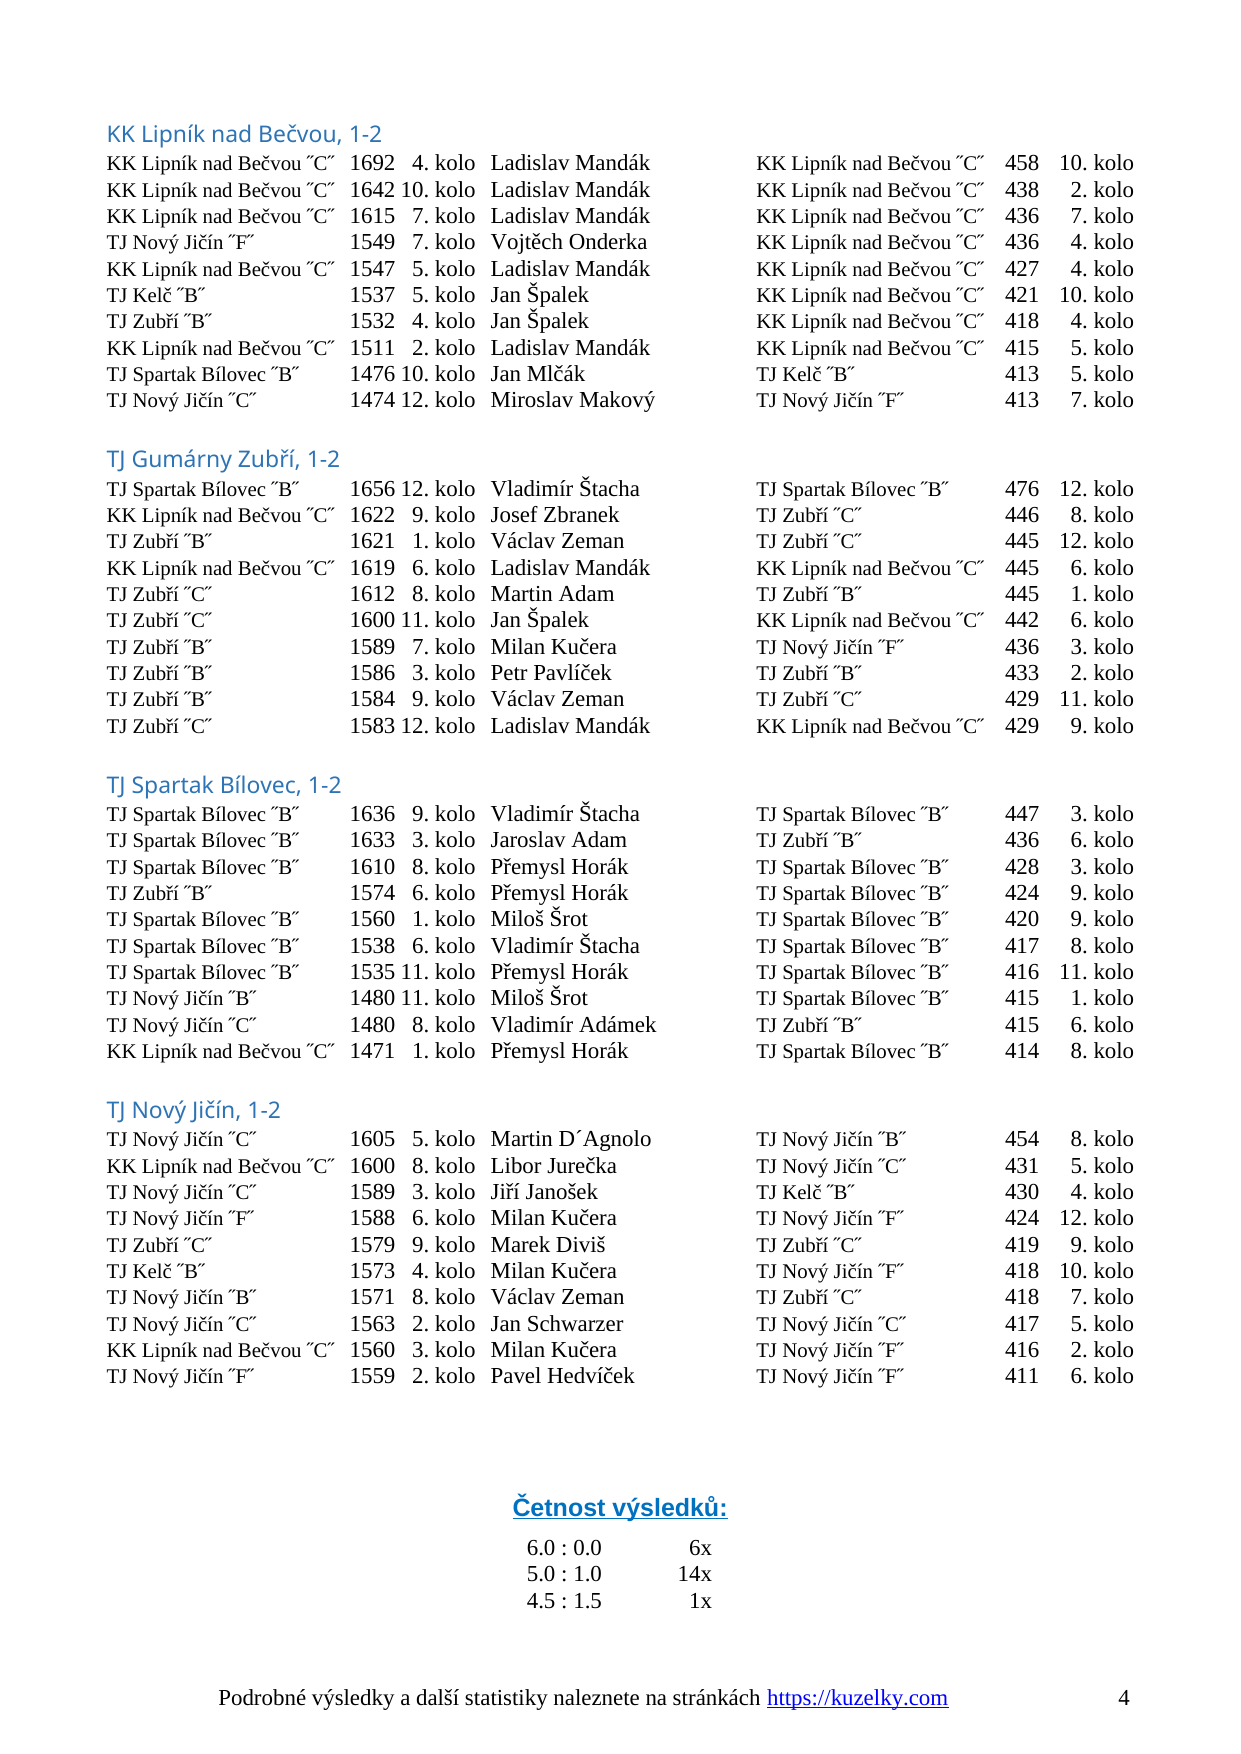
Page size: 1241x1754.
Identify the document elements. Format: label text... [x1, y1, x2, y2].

text TJ Kelč ˝B˝ 1537 5. kolo Jan Špalek KK Lipník nad Bečvou ˝C˝ 421 10. kolo [106, 281, 1134, 307]
text KK Lipník nad Bečvou ˝C˝ 1622 9. kolo Josef Zbranek TJ Zubří ˝C˝ 446 8. kolo [106, 501, 1134, 527]
text TJ Zubří ˝B˝ 1621 1. kolo Václav Zeman TJ Zubří ˝C˝ 445 12. kolo [106, 527, 1134, 554]
text TJ Zubří ˝C˝ 1579 9. kolo Marek Diviš TJ Zubří ˝C˝ 419 9. kolo [106, 1231, 1134, 1257]
subtitle TJ Nový Jičín, 1-2 [106, 1094, 1134, 1125]
text Četnost výsledků: [94, 1493, 1145, 1522]
text TJ Nový Jičín ˝F˝ 1549 7. kolo Vojtěch Onderka KK Lipník nad Bečvou ˝C˝ 436 4. kolo [106, 228, 1134, 255]
text TJ Zubří ˝C˝ 1583 12. kolo Ladislav Mandák KK Lipník nad Bečvou ˝C˝ 429 9. kolo [106, 712, 1134, 738]
text TJ Nový Jičín ˝C˝ 1480 8. kolo Vladimír Adámek TJ Zubří ˝B˝ 415 6. kolo [106, 1011, 1134, 1037]
subtitle TJ Gumárny Zubří, 1-2 [106, 443, 1134, 475]
text TJ Nový Jičín ˝B˝ 1571 8. kolo Václav Zeman TJ Zubří ˝C˝ 418 7. kolo [106, 1283, 1134, 1310]
text KK Lipník nad Bečvou ˝C˝ 1547 5. kolo Ladislav Mandák KK Lipník nad Bečvou ˝C˝ 427 4. kolo [106, 255, 1134, 281]
text TJ Nový Jičín ˝C˝ 1605 5. kolo Martin D´Agnolo TJ Nový Jičín ˝B˝ 454 8. kolo [106, 1125, 1134, 1152]
text KK Lipník nad Bečvou ˝C˝ 1642 10. kolo Ladislav Mandák KK Lipník nad Bečvou ˝C˝ 438 2. kolo [106, 176, 1134, 202]
text KK Lipník nad Bečvou ˝C˝ 1692 4. kolo Ladislav Mandák KK Lipník nad Bečvou ˝C˝ 458 10. kolo [106, 149, 1134, 176]
text TJ Zubří ˝B˝ 1574 6. kolo Přemysl Horák TJ Spartak Bílovec ˝B˝ 424 9. kolo [106, 879, 1134, 905]
text TJ Zubří ˝B˝ 1589 7. kolo Milan Kučera TJ Nový Jičín ˝F˝ 436 3. kolo [106, 633, 1134, 659]
text TJ Spartak Bílovec ˝B˝ 1636 9. kolo Vladimír Štacha TJ Spartak Bílovec ˝B˝ 447 3. kolo [106, 800, 1134, 826]
text TJ Spartak Bílovec ˝B˝ 1610 8. kolo Přemysl Horák TJ Spartak Bílovec ˝B˝ 428 3. kolo [106, 853, 1134, 879]
text TJ Spartak Bílovec ˝B˝ 1560 1. kolo Miloš Šrot TJ Spartak Bílovec ˝B˝ 420 9. kolo [106, 905, 1134, 932]
text TJ Zubří ˝B˝ 1586 3. kolo Petr Pavlíček TJ Zubří ˝B˝ 433 2. kolo [106, 659, 1134, 686]
text TJ Nový Jičín ˝F˝ 1588 6. kolo Milan Kučera TJ Nový Jičín ˝F˝ 424 12. kolo [106, 1204, 1134, 1231]
text TJ Spartak Bílovec ˝B˝ 1656 12. kolo Vladimír Štacha TJ Spartak Bílovec ˝B˝ 476 12. kolo [106, 475, 1134, 501]
text 6.0 : 0.0 6x [106, 1534, 1134, 1561]
text KK Lipník nad Bečvou ˝C˝ 1560 3. kolo Milan Kučera TJ Nový Jičín ˝F˝ 416 2. kolo [106, 1336, 1134, 1362]
text TJ Nový Jičín ˝B˝ 1480 11. kolo Miloš Šrot TJ Spartak Bílovec ˝B˝ 415 1. kolo [106, 984, 1134, 1011]
text TJ Spartak Bílovec ˝B˝ 1538 6. kolo Vladimír Štacha TJ Spartak Bílovec ˝B˝ 417 8. kolo [106, 932, 1134, 958]
text TJ Spartak Bílovec ˝B˝ 1535 11. kolo Přemysl Horák TJ Spartak Bílovec ˝B˝ 416 11. kolo [106, 958, 1134, 984]
subtitle KK Lipník nad Bečvou, 1-2 [106, 118, 1134, 149]
text TJ Zubří ˝C˝ 1612 8. kolo Martin Adam TJ Zubří ˝B˝ 445 1. kolo [106, 580, 1134, 606]
text TJ Nový Jičín ˝C˝ 1563 2. kolo Jan Schwarzer TJ Nový Jičín ˝C˝ 417 5. kolo [106, 1310, 1134, 1336]
text TJ Spartak Bílovec ˝B˝ 1476 10. kolo Jan Mlčák TJ Kelč ˝B˝ 413 5. kolo [106, 360, 1134, 387]
text 5.0 : 1.0 14x [106, 1561, 1134, 1587]
subtitle TJ Spartak Bílovec, 1-2 [106, 769, 1134, 800]
text TJ Spartak Bílovec ˝B˝ 1633 3. kolo Jaroslav Adam TJ Zubří ˝B˝ 436 6. kolo [106, 826, 1134, 853]
text TJ Nový Jičín ˝C˝ 1474 12. kolo Miroslav Makový TJ Nový Jičín ˝F˝ 413 7. kolo [106, 387, 1134, 413]
text TJ Kelč ˝B˝ 1573 4. kolo Milan Kučera TJ Nový Jičín ˝F˝ 418 10. kolo [106, 1257, 1134, 1283]
text TJ Zubří ˝B˝ 1584 9. kolo Václav Zeman TJ Zubří ˝C˝ 429 11. kolo [106, 686, 1134, 712]
text KK Lipník nad Bečvou ˝C˝ 1511 2. kolo Ladislav Mandák KK Lipník nad Bečvou ˝C˝ 415 5. kolo [106, 334, 1134, 360]
text KK Lipník nad Bečvou ˝C˝ 1471 1. kolo Přemysl Horák TJ Spartak Bílovec ˝B˝ 414 8. kolo [106, 1037, 1134, 1063]
text 4.5 : 1.5 1x [106, 1587, 1134, 1613]
text KK Lipník nad Bečvou ˝C˝ 1619 6. kolo Ladislav Mandák KK Lipník nad Bečvou ˝C˝ 445 6. kolo [106, 554, 1134, 580]
text TJ Nový Jičín ˝F˝ 1559 2. kolo Pavel Hedvíček TJ Nový Jičín ˝F˝ 411 6. kolo [106, 1362, 1134, 1389]
text KK Lipník nad Bečvou ˝C˝ 1615 7. kolo Ladislav Mandák KK Lipník nad Bečvou ˝C˝ 436 7. kolo [106, 202, 1134, 228]
text TJ Nový Jičín ˝C˝ 1589 3. kolo Jiří Janošek TJ Kelč ˝B˝ 430 4. kolo [106, 1178, 1134, 1204]
text TJ Zubří ˝C˝ 1600 11. kolo Jan Špalek KK Lipník nad Bečvou ˝C˝ 442 6. kolo [106, 606, 1134, 633]
text KK Lipník nad Bečvou ˝C˝ 1600 8. kolo Libor Jurečka TJ Nový Jičín ˝C˝ 431 5. kolo [106, 1152, 1134, 1178]
text TJ Zubří ˝B˝ 1532 4. kolo Jan Špalek KK Lipník nad Bečvou ˝C˝ 418 4. kolo [106, 307, 1134, 334]
